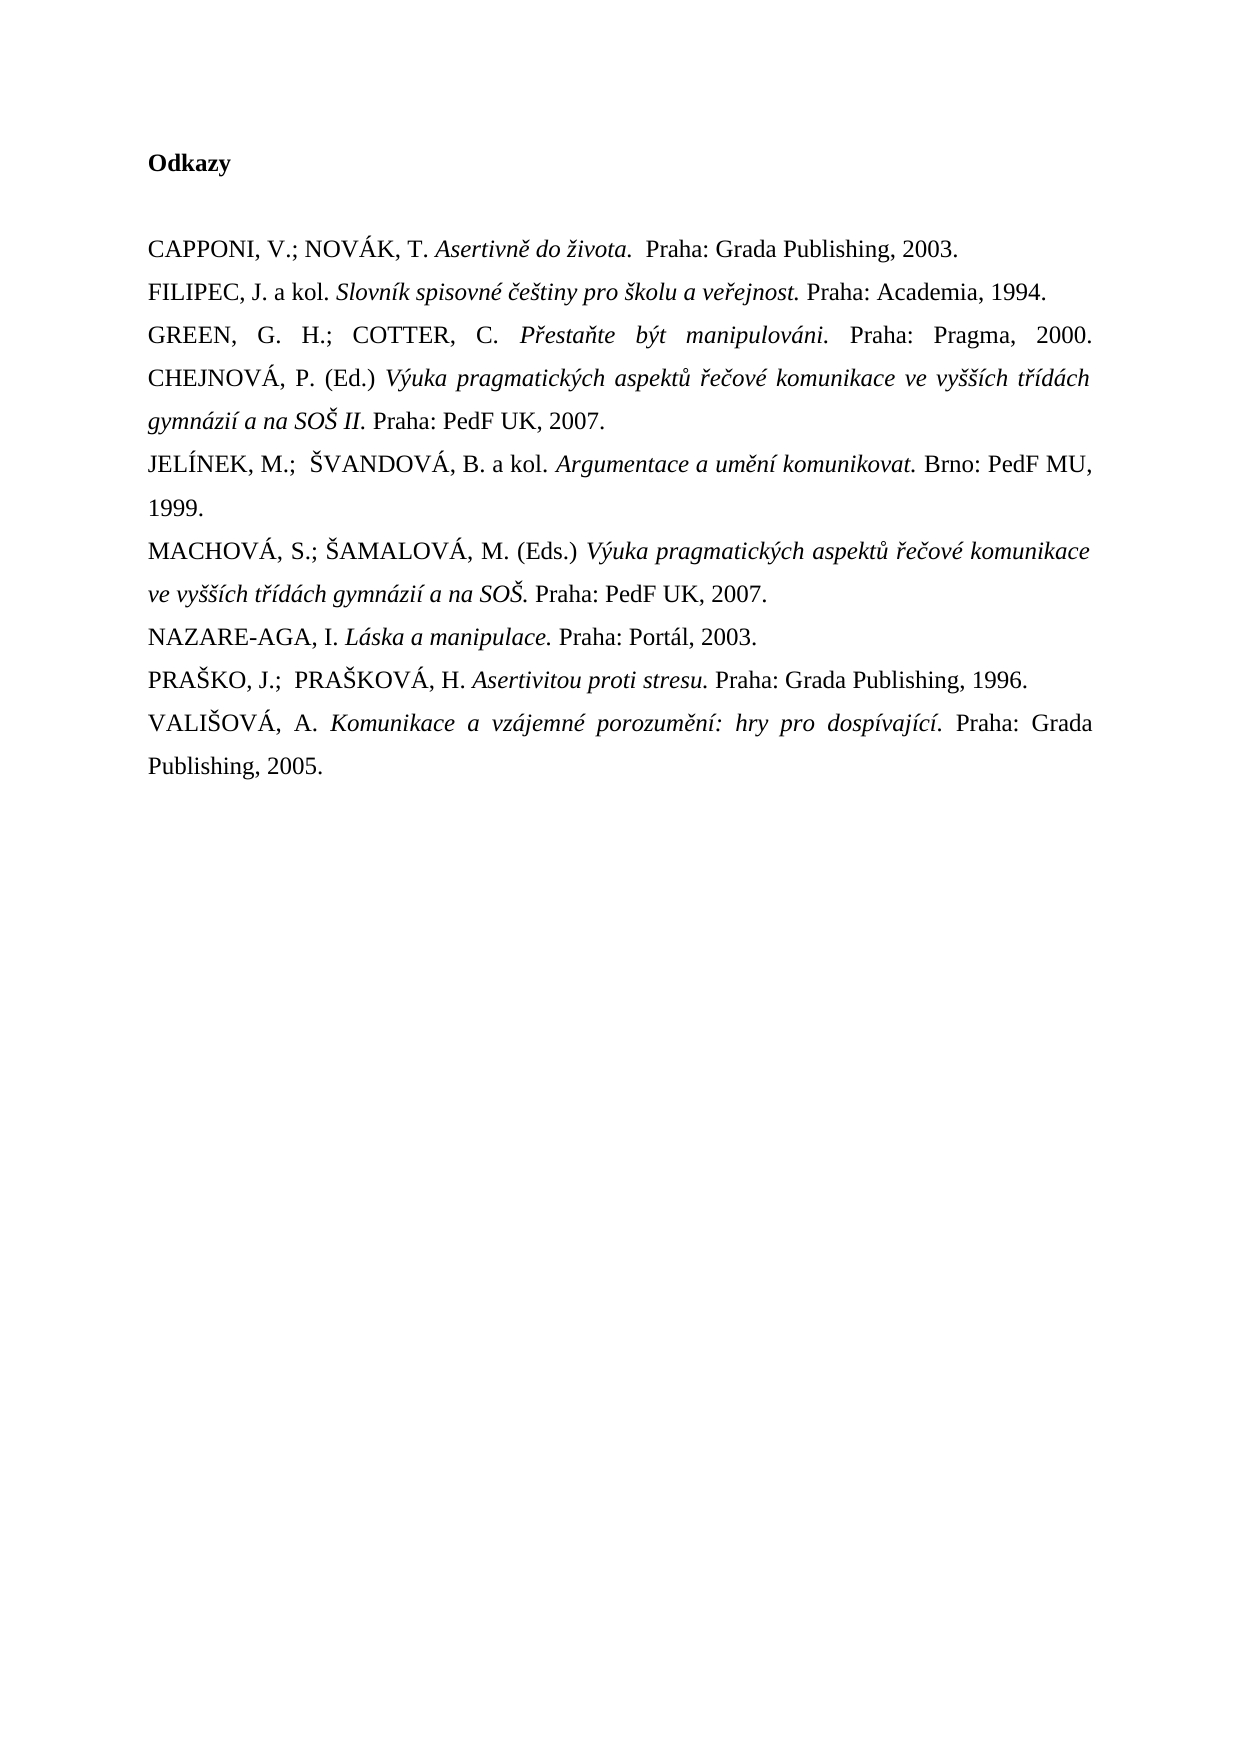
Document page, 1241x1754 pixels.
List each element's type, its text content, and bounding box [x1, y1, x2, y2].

text FILIPEC, J. a kol. Slovník spisovné češtiny pro školu a veřejnost. Praha: Academia, 1994. [148, 277, 1093, 306]
text MACHOVÁ, S.; ŠAMALOVÁ, M. (Eds.) Výuka pragmatických aspektů řečové komunikace ve vyšších třídách gymnázií a na SOŠ. Praha: PedF UK, 2007. [148, 536, 1093, 608]
text PRAŠKO, J.; PRAŠKOVÁ, H. Asertivitou proti stresu. Praha: Grada Publishing, 1996. [148, 665, 1093, 694]
text CAPPONI, V.; NOVÁK, T. Asertivně do života. Praha: Grada Publishing, 2003. [148, 234, 1093, 263]
text VALIŠOVÁ, A. Komunikace a vzájemné porozumění: hry pro dospívající. Praha: Grada Publishing, 2005. [148, 708, 1093, 780]
text JELÍNEK, M.; ŠVANDOVÁ, B. a kol. Argumentace a umění komunikovat. Brno: PedF MU, 1999. [148, 449, 1093, 521]
text NAZARE-AGA, I. Láska a manipulace. Praha: Portál, 2003. [148, 622, 1093, 651]
text GREEN, G. H.; COTTER, C. Přestaňte být manipulováni. Praha: Pragma, 2000. CHEJNOVÁ, P. (Ed.) Výuka pragmatických aspektů řečové komunikace ve vyšších třídách gymnázií a na SOŠ II. Praha: PedF UK, 2007. [148, 320, 1093, 435]
subtitle Odkazy [148, 148, 1093, 176]
